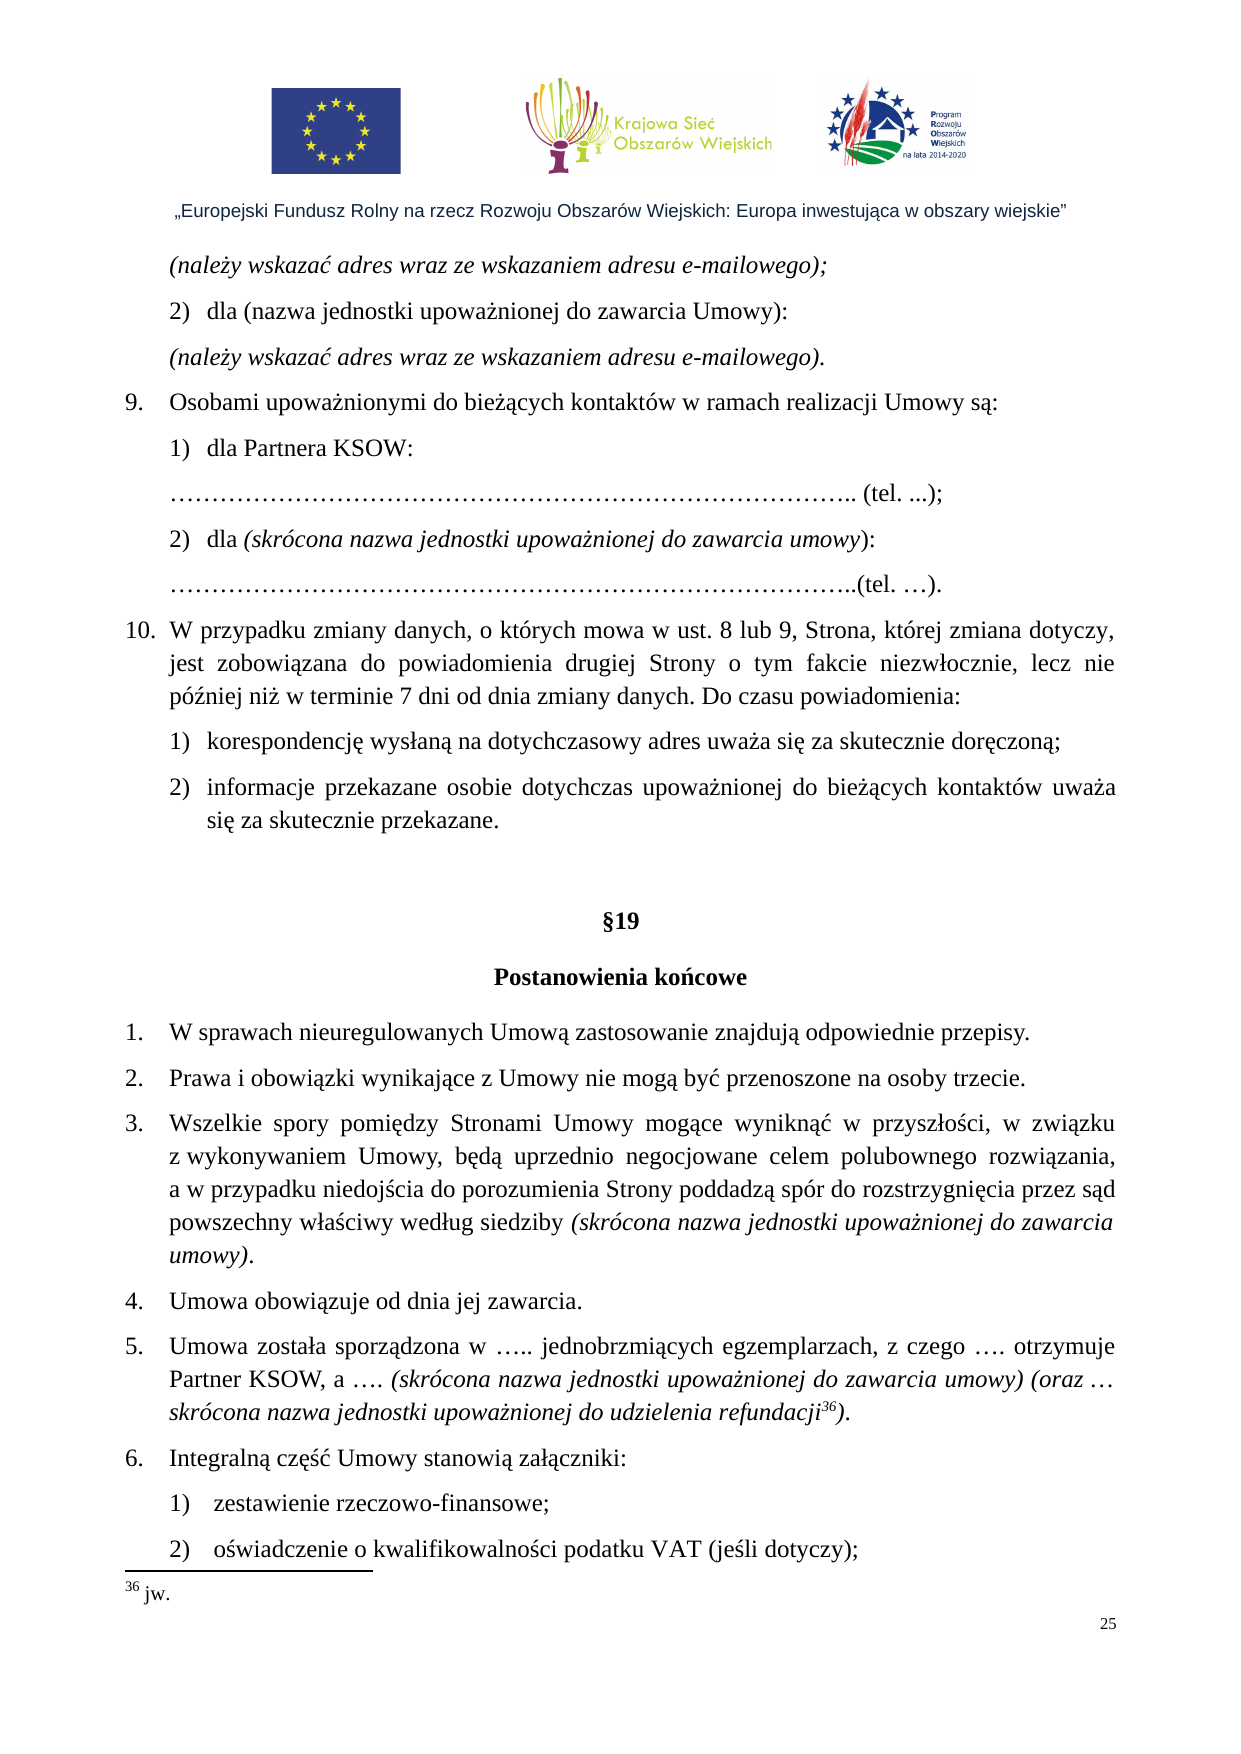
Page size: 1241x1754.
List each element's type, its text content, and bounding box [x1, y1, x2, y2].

list Integralną część Umowy stanowią załączniki: [125, 1443, 1116, 1472]
picture [271, 88, 401, 174]
list informacje przekazane osobie dotychczas upoważnionej do bieżących kontaktów uważa się za skutecznie przekazane. [169, 772, 1116, 833]
text ………………………………………………………………………..(tel. …). [169, 569, 1116, 598]
text (należy wskazać adres wraz ze wskazaniem adresu e-mailowego); [169, 251, 1116, 279]
list Umowa została sporządzona w ….. jednobrzmiących egzemplarzach, z czego …. otrzymuje Partner KSOW, a …. (skrócona nazwa jednostki upoważnionej do zawarcia umowy) (oraz … skrócona nazwa jednostki upoważnionej do udzielenia refundacji). [125, 1331, 1116, 1426]
text §19 [125, 906, 1116, 935]
picture [820, 73, 977, 174]
list dla (nazwa jednostki upoważnionej do zawarcia Umowy): [169, 296, 1116, 325]
list dla Partnera KSOW: [169, 433, 1116, 461]
list Prawa i obowiązki wynikające z Umowy nie mogą być przenoszone na osoby trzecie. [125, 1063, 1116, 1091]
text (należy wskazać adres wraz ze wskazaniem adresu e-mailowego). [169, 342, 1116, 370]
picture [525, 78, 772, 174]
list W sprawach nieuregulowanych Umową zastosowanie znajdują odpowiednie przepisy. [125, 1017, 1116, 1046]
list Wszelkie spory pomiędzy Stronami Umowy mogące wyniknąć w przyszłości, w związku z wykonywaniem Umowy, będą uprzednio negocjowane celem polubownego rozwiązania, a w przypadku niedojścia do porozumienia Strony poddadzą spór do rozstrzygnięcia przez sąd powszechny właściwy według siedziby (skrócona nazwa jednostki upoważnionej do zawarcia umowy). [125, 1108, 1116, 1269]
text ……………………………………………………………………….. (tel. ...); [169, 478, 1116, 507]
list W przypadku zmiany danych, o których mowa w ust. 8 lub 9, Strona, której zmiana dotyczy, jest zobowiązana do powiadomienia drugiej Strony o tym fakcie niezwłocznie, lecz nie później niż w terminie 7 dni od dnia zmiany danych. Do czasu powiadomienia: [125, 615, 1116, 709]
list zestawienie rzeczowo-finansowe; [169, 1488, 1116, 1517]
list korespondencję wysłaną na dotychczasowy adres uważa się za skutecznie doręczoną; [169, 726, 1116, 755]
list dla (skrócona nazwa jednostki upoważnionej do zawarcia umowy): [169, 524, 1116, 552]
list Osobami upoważnionymi do bieżących kontaktów w ramach realizacji Umowy są: [125, 387, 1116, 416]
list Umowa obowiązuje od dnia jej zawarcia. [125, 1286, 1116, 1314]
text Postanowienia końcowe [125, 962, 1116, 990]
list oświadczenie o kwalifikowalności podatku VAT (jeśli dotyczy); [169, 1534, 1116, 1563]
